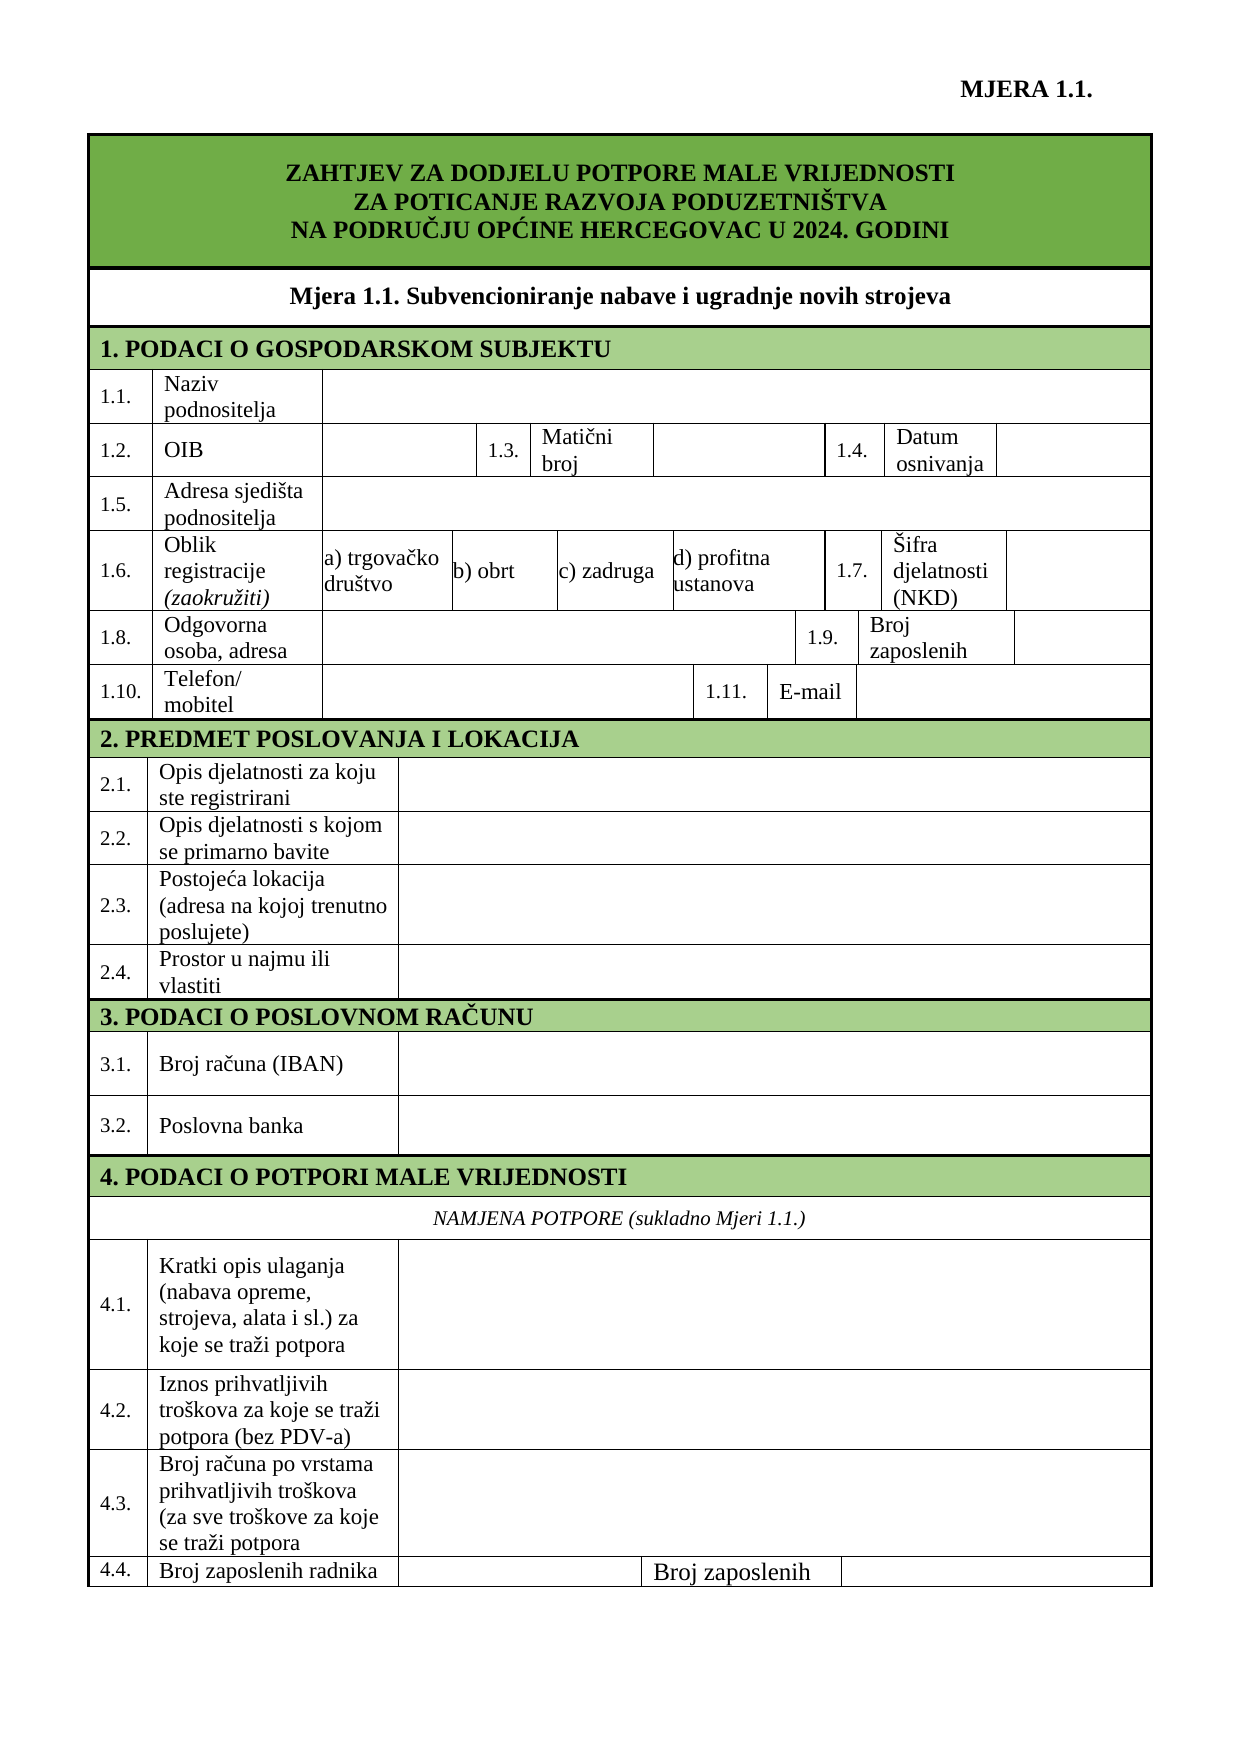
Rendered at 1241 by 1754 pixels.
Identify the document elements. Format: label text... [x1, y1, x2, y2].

table_cell Matični broj [531, 424, 653, 476]
table_cell [399, 1240, 1150, 1369]
table_cell [997, 424, 1150, 476]
table_cell E-mail [768, 665, 856, 717]
table_cell 4.1. [90, 1240, 147, 1369]
table_cell Iznos prihvatljivih troškova za koje se traži potpora (bez PDV-a) [148, 1370, 398, 1449]
table_cell Postojeća lokacija (adresa na kojoj trenutno poslujete) [148, 865, 398, 944]
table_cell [148, 1557, 398, 1586]
table_header ZAHTJEV ZA DODJELU POTPORE MALE VRIJEDNOSTI ZA POTICANJE RAZVOJA PODUZETNIŠTVA NA PODRUČJU OPĆINE HERCEGOVAC U 2024. GODINI [90, 136, 1150, 266]
table_cell 2.1. [90, 758, 147, 811]
table_cell Naziv podnositelja [153, 370, 322, 422]
table_cell [323, 477, 1150, 530]
table_cell 4.3. [90, 1450, 147, 1556]
table_cell Oblik registracije (zaokružiti) [153, 531, 322, 610]
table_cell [642, 1557, 841, 1586]
table_cell [399, 865, 1150, 944]
table_cell Poslovna banka [148, 1096, 398, 1154]
table_cell Datum osnivanja [885, 424, 996, 476]
table_cell 2.4. [90, 945, 147, 998]
table_cell NAMJENA POTPORE (sukladno Mjeri 1.1.) [90, 1197, 1150, 1239]
table_cell 2.3. [90, 865, 147, 944]
table_cell 4. PODACI O POTPORI MALE VRIJEDNOSTI [90, 1157, 1150, 1196]
table_cell Kratki opis ulaganja (nabava opreme, strojeva, alata i sl.) za koje se traži potpora [148, 1240, 398, 1369]
table_cell c) zadruga [558, 531, 673, 610]
table_cell 3.2. [90, 1096, 147, 1154]
table_cell [323, 665, 693, 717]
table_cell 1. PODACI O GOSPODARSKOM SUBJEKTU [90, 328, 1150, 369]
table_cell 3.1. [90, 1032, 147, 1095]
table_cell [399, 1557, 641, 1586]
table_cell Telefon/mobitel [153, 665, 322, 717]
table_cell Broj računa po vrstama prihvatljivih troškova (za sve troškove za koje se traži potpora [148, 1450, 398, 1556]
table_cell [323, 370, 1150, 422]
table_cell 1.8. [90, 611, 152, 664]
table_cell 4.4. [90, 1557, 147, 1586]
table_cell [323, 424, 476, 476]
table_cell [1015, 611, 1150, 664]
table_cell Prostor u najmu ili vlastiti [148, 945, 398, 998]
table_cell 1.9. [796, 611, 858, 664]
table_cell [654, 424, 824, 476]
table_cell [399, 945, 1150, 998]
table_cell Opis djelatnosti za koju ste registrirani [148, 758, 398, 811]
table_cell 1.4. [826, 424, 884, 476]
table_cell [842, 1557, 1150, 1586]
table_cell [857, 665, 1150, 717]
table_cell Broj zaposlenih [859, 611, 1014, 664]
table_cell Mjera 1.1. Subvencioniranje nabave i ugradnje novih strojeva [90, 270, 1150, 325]
table_cell [399, 1032, 1150, 1095]
table_cell 1.1. [90, 370, 152, 422]
table_cell 1.3. [477, 424, 530, 476]
table_cell [399, 1450, 1150, 1556]
table_cell 1.6. [90, 531, 152, 610]
table_cell [399, 1370, 1150, 1449]
table_cell b) obrt [453, 531, 557, 610]
table_cell [1007, 531, 1150, 610]
table_cell a) trgovačko društvo [323, 531, 452, 610]
table_cell OIB [153, 424, 322, 476]
table_cell Šifra djelatnosti (NKD) [882, 531, 1006, 610]
table_cell 2.2. [90, 812, 147, 864]
table_cell 1.7. [826, 531, 881, 610]
table_cell 1.10. [90, 665, 152, 717]
table_cell Opis djelatnosti s kojom se primarno bavite [148, 812, 398, 864]
table_cell Broj računa (IBAN) [148, 1032, 398, 1095]
table_cell [323, 611, 795, 664]
table_cell 2. PREDMET POSLOVANJA I LOKACIJA [90, 721, 1150, 757]
table_cell Odgovorna osoba, adresa [153, 611, 322, 664]
table_cell 1.2. [90, 424, 152, 476]
table_cell 1.5. [90, 477, 152, 530]
table_cell 1.11. [694, 665, 767, 717]
table_cell [399, 1096, 1150, 1154]
table_cell 4.2. [90, 1370, 147, 1449]
table_cell Adresa sjedišta podnositelja [153, 477, 322, 530]
table_cell [399, 758, 1150, 811]
table_cell d) profitna ustanova [674, 531, 824, 610]
table_cell 3. PODACI O POSLOVNOM RAČUNU [90, 1001, 1150, 1031]
table_cell [399, 812, 1150, 864]
